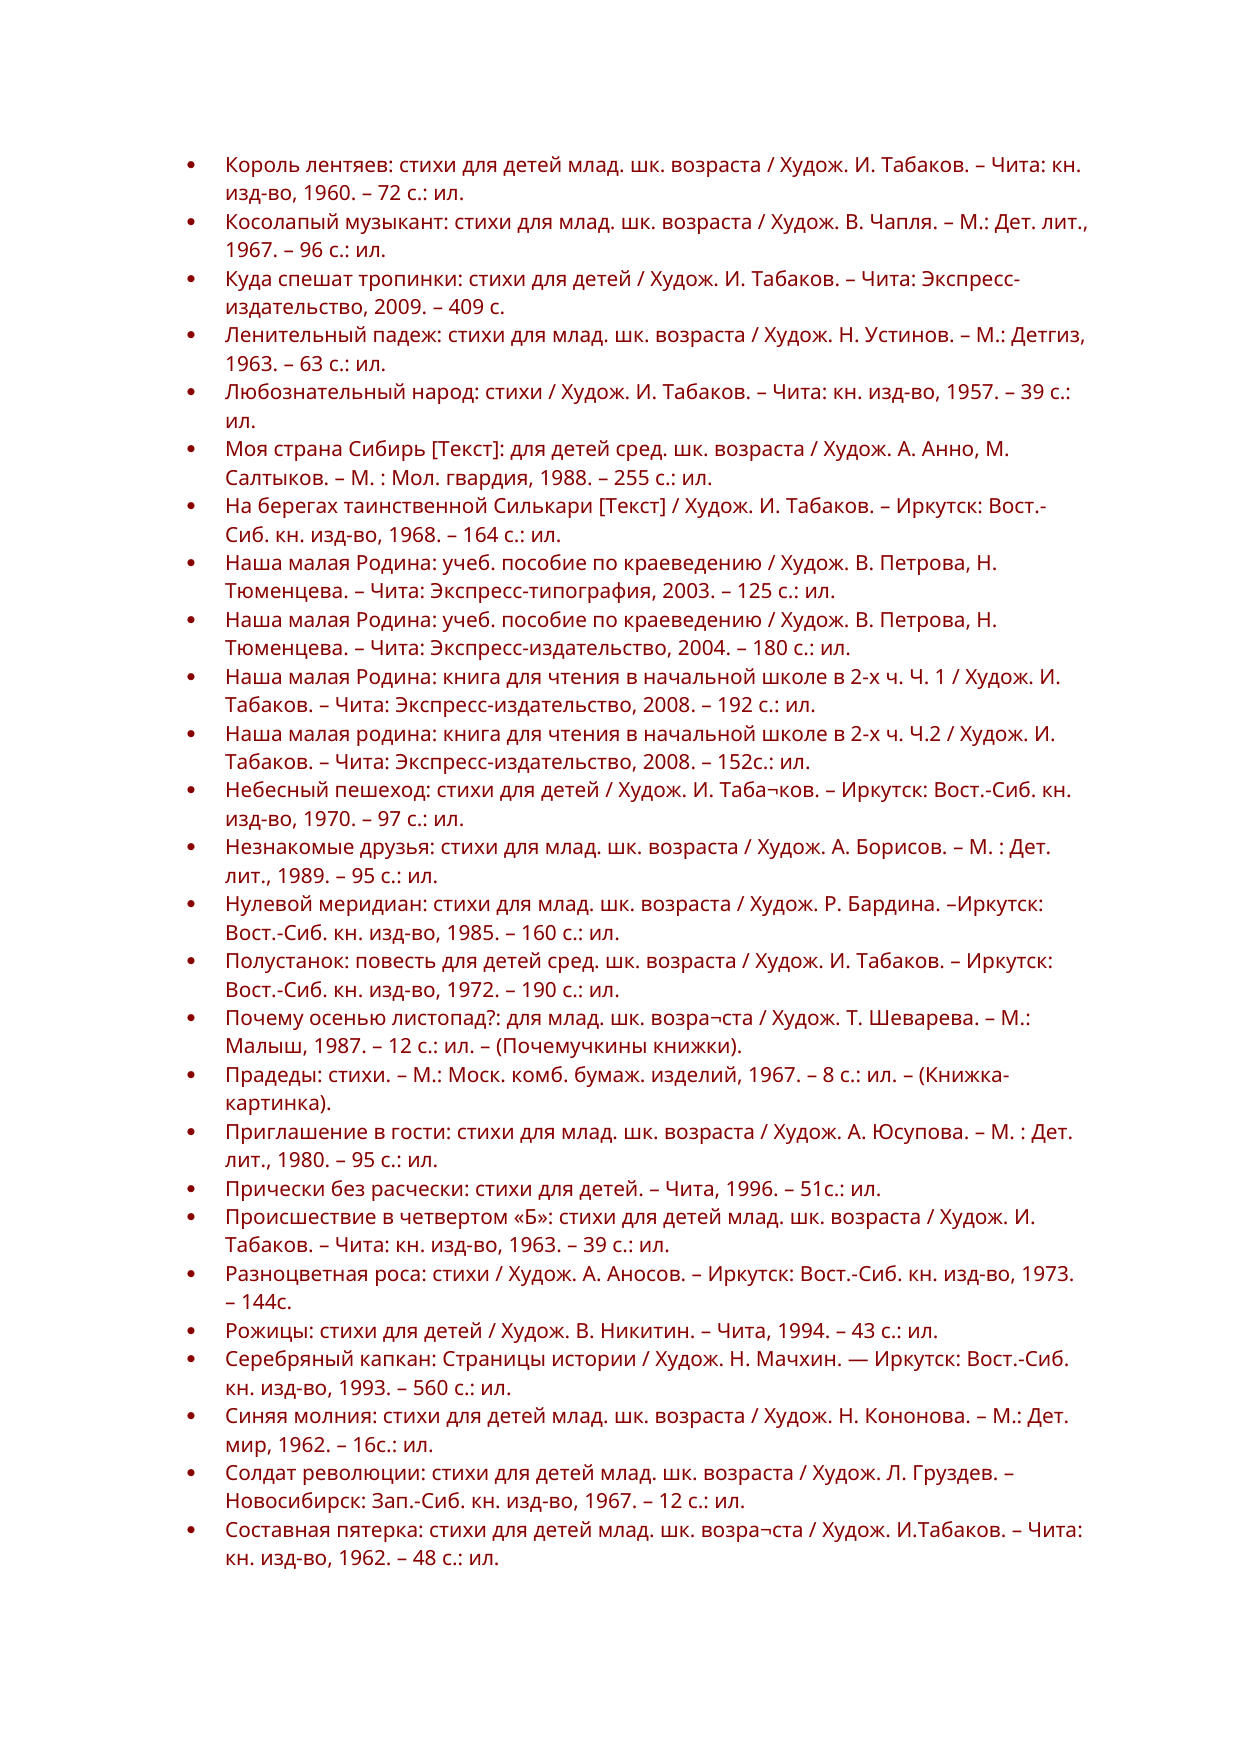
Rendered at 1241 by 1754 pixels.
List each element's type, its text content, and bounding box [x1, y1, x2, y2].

list Куда спешат тропинки: стихи для детей / Худож. И. Табаков. – Чита: Экспресс-издательство, 2009. – 409 с. [187, 264, 1090, 321]
list Ленительный падеж: cтихи для млад. шк. возраста / Худож. Н. Устинов. – М.: Детгиз, 1963. – 63 с.: ил. [187, 321, 1090, 377]
list Нулевой меридиан: стихи для млад. шк. возраста / Худож. Р. Бардина. –Иркутск: Вост.-Сиб. кн. изд-во, 1985. – 160 с.: ил. [187, 889, 1090, 946]
list На берегах таинственной Силькари [Текст] / Худож. И. Табаков. – Иркутск: Вост.-Сиб. кн. изд-во, 1968. – 164 с.: ил. [187, 491, 1090, 548]
list Составная пятерка: стихи для детей млад. шк. возра¬ста / Худож. И.Табаков. – Чита: кн. изд-во, 1962. – 48 с.: ил. [187, 1515, 1090, 1572]
list Наша малая Родина: книга для чтения в начальной школе в 2-х ч. Ч. 1 / Худож. И. Табаков. – Чита: Экспресс-издательство, 2008. – 192 с.: ил. [187, 662, 1090, 719]
list Приглашение в гости: стихи для млад. шк. возраста / Худож. А. Юсупова. – М. : Дет. лит., 1980. – 95 с.: ил. [187, 1117, 1090, 1174]
list Косолапый музыкант: cтихи для млад. шк. возраста / Худож. В. Чапля. – М.: Дет. лит., 1967. – 96 с.: ил. [187, 207, 1090, 264]
list Полустанок: повесть для детей сред. шк. возраста / Худож. И. Табаков. – Иркутск: Вост.-Сиб. кн. изд-во, 1972. – 190 с.: ил. [187, 946, 1090, 1003]
list Солдат революции: стихи для детей млад. шк. возраста / Худож. Л. Груздев. – Новосибирск: Зап.-Сиб. кн. изд-во, 1967. – 12 с.: ил. [187, 1458, 1090, 1515]
list Прадеды: стихи. – М.: Моск. комб. бумаж. изделий, 1967. – 8 с.: ил. – (Книжка-картинка). [187, 1060, 1090, 1117]
list Рожицы: стихи для детей / Худож. В. Никитин. – Чита, 1994. – 43 с.: ил. [187, 1316, 1090, 1344]
list Наша малая родина: книга для чтения в начальной школе в 2-х ч. Ч.2 / Худож. И. Табаков. – Чита: Экспресс-издательство, 2008. – 152с.: ил. [187, 719, 1090, 776]
list Любознательный народ: стихи / Худож. И. Табаков. – Чита: кн. изд-во, 1957. – 39 с.: ил. [187, 377, 1090, 434]
list Наша малая Родина: учеб. пособие по краеведению / Худож. В. Петрова, Н. Тюменцева. – Чита: Экспресс-издательство, 2004. – 180 с.: ил. [187, 605, 1090, 662]
list Серебряный капкан: Страницы истории / Худож. Н. Мачхин. — Иркутск: Вост.-Сиб. кн. изд-во, 1993. – 560 с.: ил. [187, 1344, 1090, 1401]
list Происшествие в четвертом «Б»: стихи для детей млад. шк. возраста / Худож. И. Табаков. – Чита: кн. изд-во, 1963. – 39 с.: ил. [187, 1202, 1090, 1259]
list Незнакомые друзья: стихи для млад. шк. возраста / Худож. А. Борисов. – М. : Дет. лит., 1989. – 95 с.: ил. [187, 832, 1090, 889]
list Небесный пешеход: стихи для детей / Худож. И. Таба¬ков. – Иркутск: Вост.-Сиб. кн. изд-во, 1970. – 97 с.: ил. [187, 776, 1090, 832]
list Наша малая Родина: учеб. пособие по краеведению / Худож. В. Петрова, Н. Тюменцева. – Чита: Экспресс-типография, 2003. – 125 с.: ил. [187, 548, 1090, 605]
list Прически без расчески: стихи для детей. – Чита, 1996. – 51с.: ил. [187, 1174, 1090, 1202]
list Моя страна Сибирь [Текст]: для детей сред. шк. возраста / Худож. А. Анно, М. Салтыков. – М. : Мол. гвардия, 1988. – 255 с.: ил. [187, 434, 1090, 491]
list Почему осенью листопад?: для млад. шк. возра¬ста / Худож. Т. Шеварева. – М.: Малыш, 1987. – 12 с.: ил. – (Почемучкины книжки). [187, 1003, 1090, 1060]
list Разноцветная роса: стихи / Худож. А. Аносов. – Иркутск: Вост.-Сиб. кн. изд-во, 1973. – 144с. [187, 1259, 1090, 1316]
list Синяя молния: стихи для детей млад. шк. возраста / Худож. Н. Кононова. – М.: Дет. мир, 1962. – 16с.: ил. [187, 1401, 1090, 1458]
list Король лентяев: стихи для детей млад. шк. возраста / Худож. И. Табаков. – Чита: кн. изд-во, 1960. – 72 с.: ил. [187, 150, 1090, 207]
